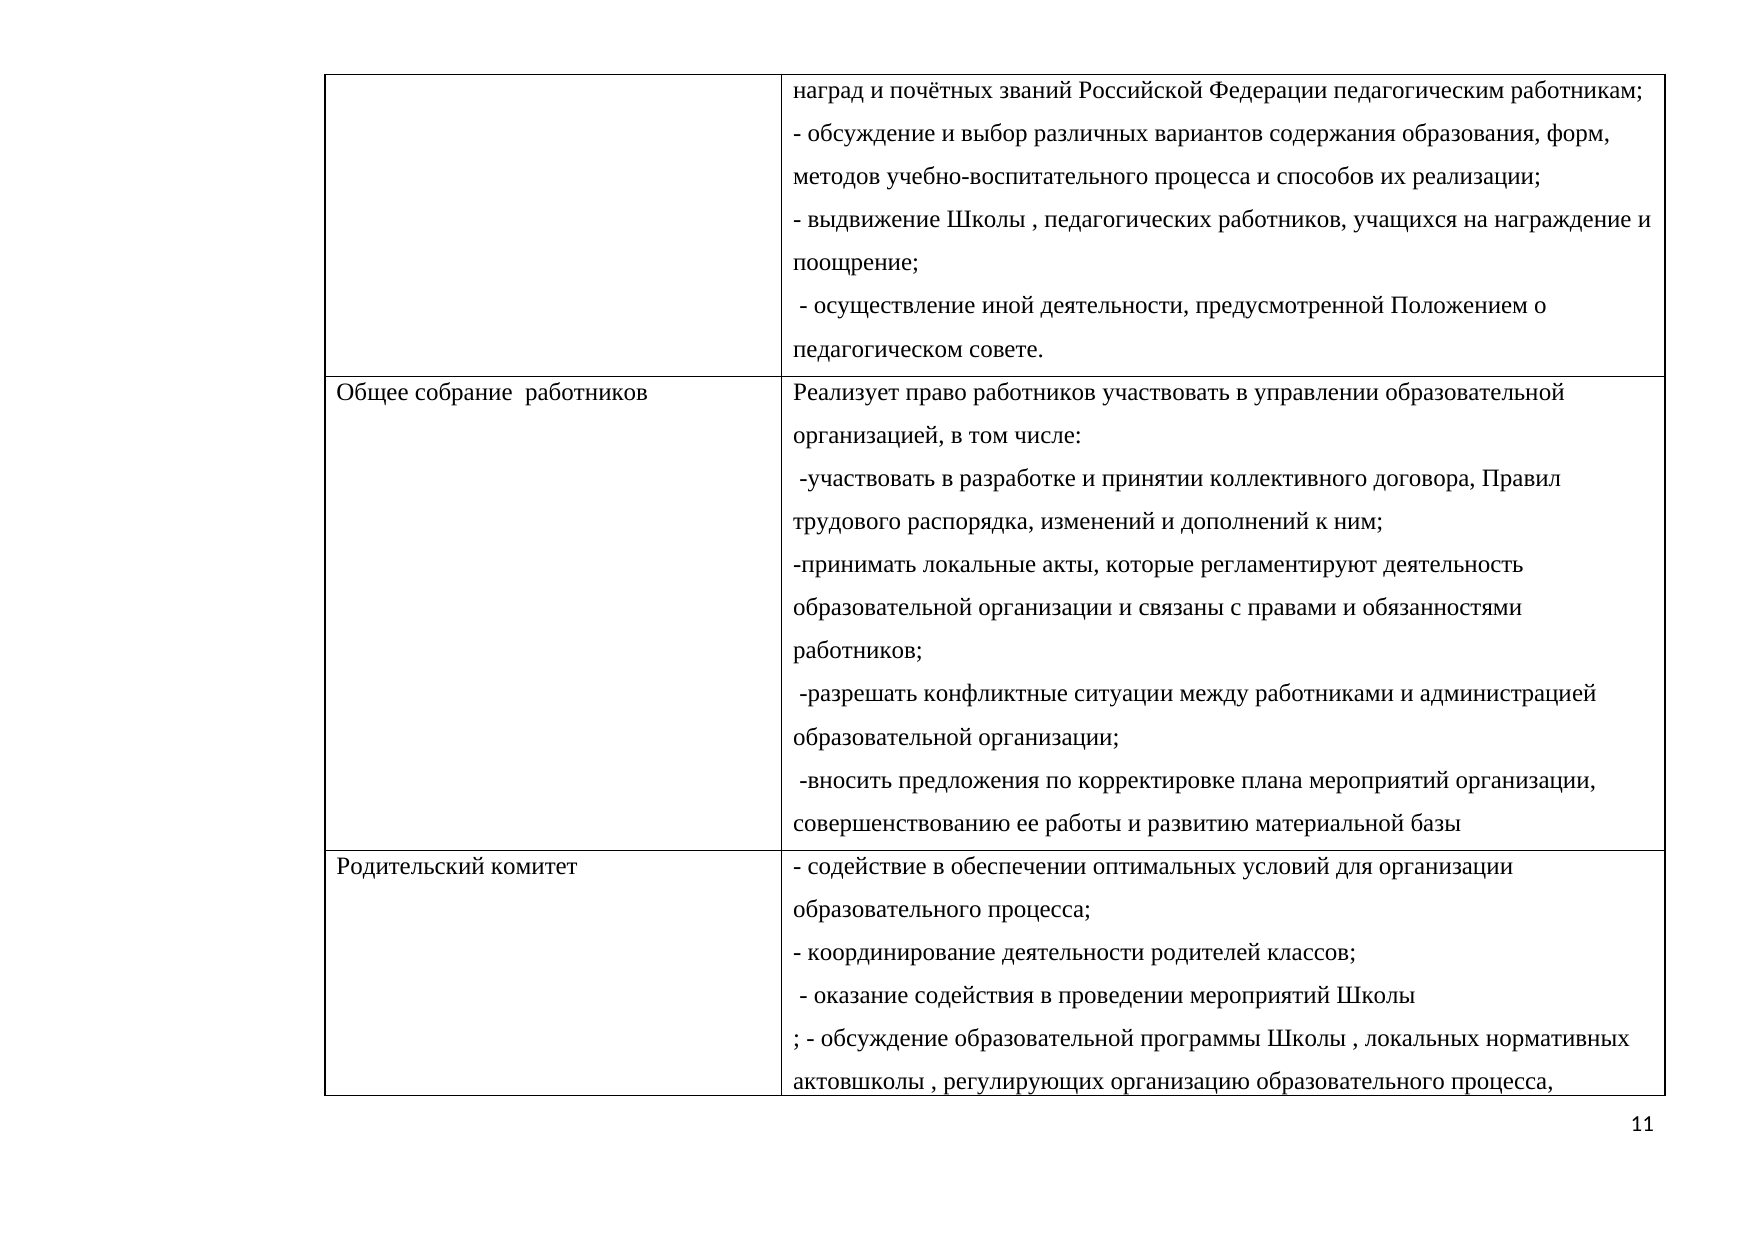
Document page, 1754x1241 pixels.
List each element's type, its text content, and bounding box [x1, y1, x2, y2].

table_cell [326, 75, 781, 376]
table_cell Общее собрание работников [326, 377, 781, 850]
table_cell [326, 851, 781, 1095]
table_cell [782, 75, 1664, 376]
table_cell Реализует право работников участвовать в управлении образовательной организацией, в том числе: -участвовать в разработке и принятии коллективного договора, Правил трудового распорядка, изменений и дополнений к ним; -принимать локальные акты, которые регламентируют деятельность образовательной организации и связаны с правами и обязанностями работников; -разрешать конфликтные ситуации между работниками и администрацией образовательной организации; -вносить предложения по корректировке плана мероприятий организации, совершенствованию ее работы и развитию материальной базы [782, 377, 1664, 850]
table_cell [782, 851, 1664, 1095]
